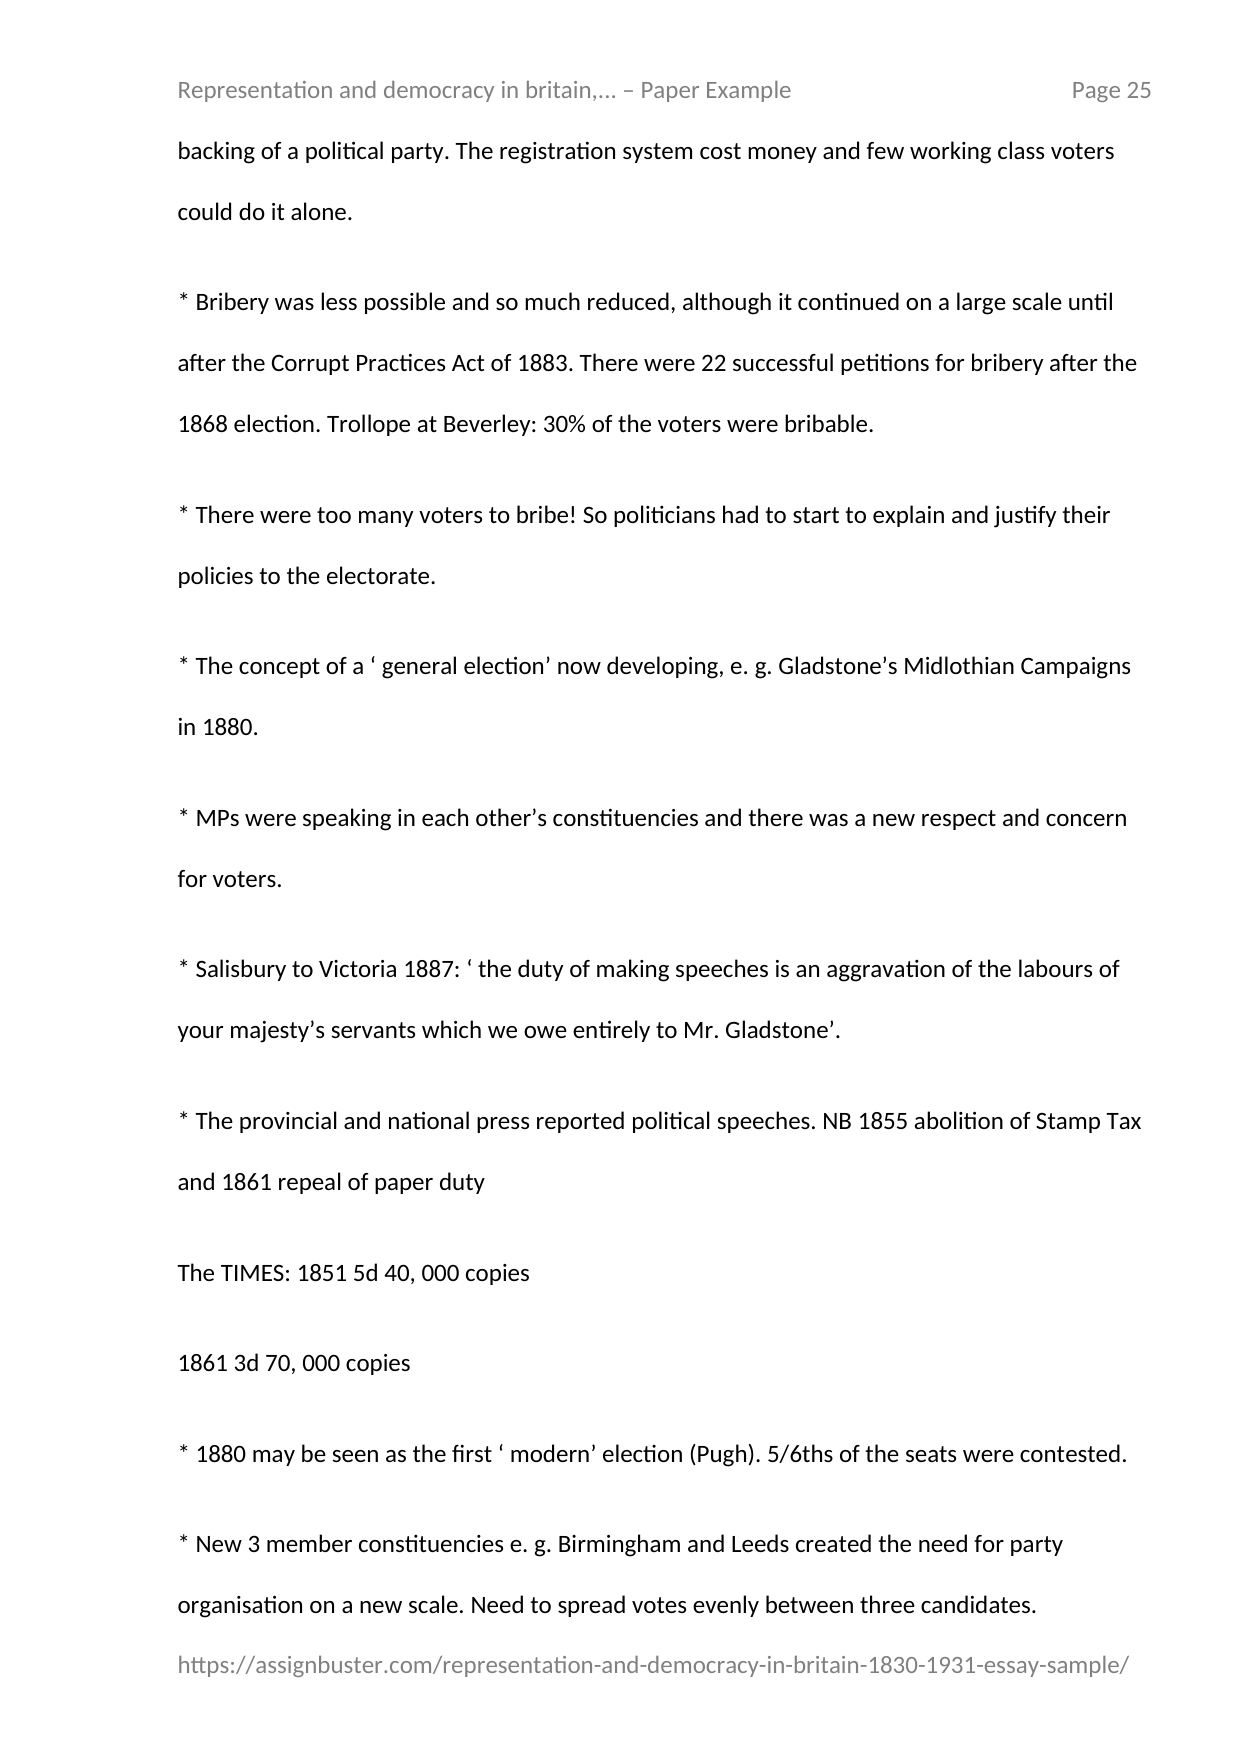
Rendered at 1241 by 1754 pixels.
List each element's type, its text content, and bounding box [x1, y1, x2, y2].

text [177, 135, 1152, 226]
text * Salisbury to Victoria 1887: ‘ the duty of making speeches is an aggravation of the labours of your majesty’s servants which we owe entirely to Mr. Gladstone’. [177, 954, 1152, 1045]
text The TIMES: 1851 5d 40, 000 copies [177, 1257, 1152, 1287]
text 1861 3d 70, 000 copies [177, 1347, 1152, 1378]
text * The concept of a ‘ general election’ now developing, e. g. Gladstone’s Midlothian Campaigns in 1880. [177, 651, 1152, 742]
text * New 3 member constituencies e. g. Birmingham and Leeds created the need for party organisation on a new scale. Need to spread votes evenly between three candidates. [177, 1528, 1152, 1620]
text * Bribery was less possible and so much reduced, although it continued on a large scale until after the Corrupt Practices Act of 1883. There were 22 successful petitions for bribery after the 1868 election. Trollope at Beverley: 30% of the voters were bribable. [177, 286, 1152, 439]
text * MPs were speaking in each other’s constituencies and there was a new respect and concern for voters. [177, 802, 1152, 894]
text * The provincial and national press reported political speeches. NB 1855 abolition of Stamp Tax and 1861 repeal of paper duty [177, 1105, 1152, 1197]
text * 1880 may be seen as the first ‘ modern’ election (Pugh). 5/6ths of the seats were contested. [177, 1438, 1152, 1468]
text * There were too many voters to bribe! So politicians had to start to explain and justify their policies to the electorate. [177, 499, 1152, 591]
